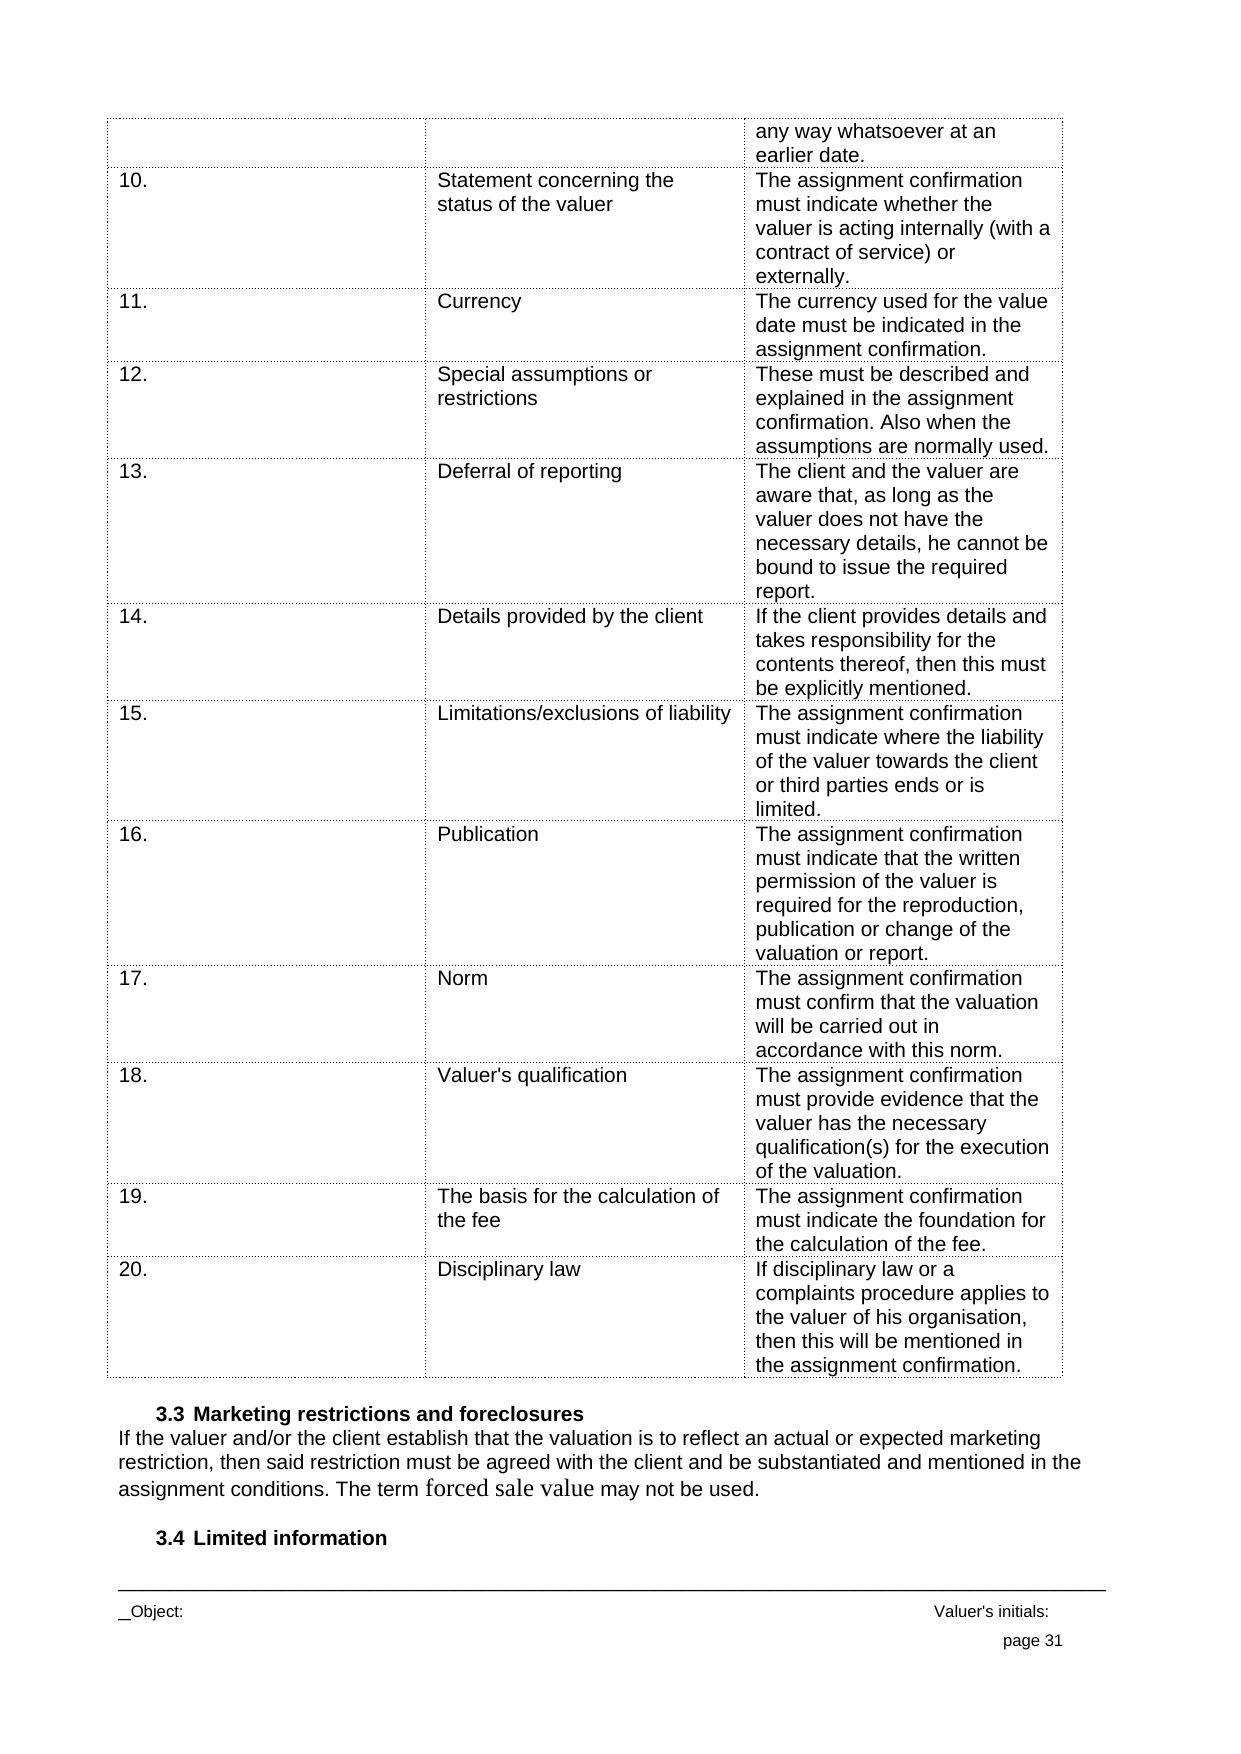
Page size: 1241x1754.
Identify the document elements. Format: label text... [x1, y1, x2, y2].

table_cell 11. [108, 288, 426, 361]
table_cell Statement concerning the status of the valuer [426, 167, 744, 288]
table_cell The assignment confirmation must indicate where the liability of the valuer towards the client or third parties ends or is limited. [744, 700, 1062, 820]
table_cell The basis for the calculation of the fee [426, 1183, 744, 1256]
table_cell 13. [108, 458, 426, 603]
table_cell The assignment confirmation must indicate the foundation for the calculation of the fee. [744, 1183, 1062, 1256]
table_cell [426, 118, 744, 167]
table_cell 15. [108, 700, 426, 820]
table_cell The assignment confirmation must provide evidence that the valuer has the necessary qualification(s) for the execution of the valuation. [744, 1062, 1062, 1183]
table_cell 9. [108, 118, 426, 167]
table_cell The assignment confirmation must indicate that the written permission of the valuer is required for the reproduction, publication or change of the valuation or report. [744, 820, 1062, 965]
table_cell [744, 118, 1062, 167]
table_cell Publication [426, 820, 744, 965]
table_cell Details provided by the client [426, 603, 744, 699]
table_cell Currency [426, 288, 744, 361]
table_cell The assignment confirmation must indicate whether the valuer is acting internally (with a contract of service) or externally. [744, 167, 1062, 288]
table_cell The assignment confirmation must confirm that the valuation will be carried out in accordance with this norm. [744, 965, 1062, 1062]
table_cell 12. [108, 361, 426, 458]
table_cell The currency used for the value date must be indicated in the assignment confirmation. [744, 288, 1062, 361]
table_cell 19. [108, 1183, 426, 1256]
table_cell If disciplinary law or a complaints procedure applies to the valuer of his organisation, then this will be mentioned in the assignment confirmation. [744, 1256, 1062, 1377]
table_cell 18. [108, 1062, 426, 1183]
table_cell Special assumptions or restrictions [426, 361, 744, 458]
table_cell Limitations/exclusions of liability [426, 700, 744, 820]
table_cell If the client provides details and takes responsibility for the contents thereof, then this must be explicitly mentioned. [744, 603, 1062, 699]
table_cell Norm [426, 965, 744, 1062]
table_cell 16. [108, 820, 426, 965]
table_cell These must be described and explained in the assignment confirmation. Also when the assumptions are normally used. [744, 361, 1062, 458]
table_cell The client and the valuer are aware that, as long as the valuer does not have the necessary details, he cannot be bound to issue the required report. [744, 458, 1062, 603]
table_cell Deferral of reporting [426, 458, 744, 603]
list Marketing restrictions and foreclosures [156, 1402, 1122, 1426]
table_cell 14. [108, 603, 426, 699]
list Limited information [156, 1526, 1122, 1550]
table_cell 17. [108, 965, 426, 1062]
table_cell Valuer's qualification [426, 1062, 744, 1183]
text If the valuer and/or the client establish that the valuation is to reflect an actual or expected marketing restriction, then said restriction must be agreed with the client and be substantiated and mentioned in the assignment conditions. The term forced sale value may not be used. [118, 1426, 1122, 1502]
table_cell 20. [108, 1256, 426, 1377]
table_cell Disciplinary law [426, 1256, 744, 1377]
table_cell 10. [108, 167, 426, 288]
